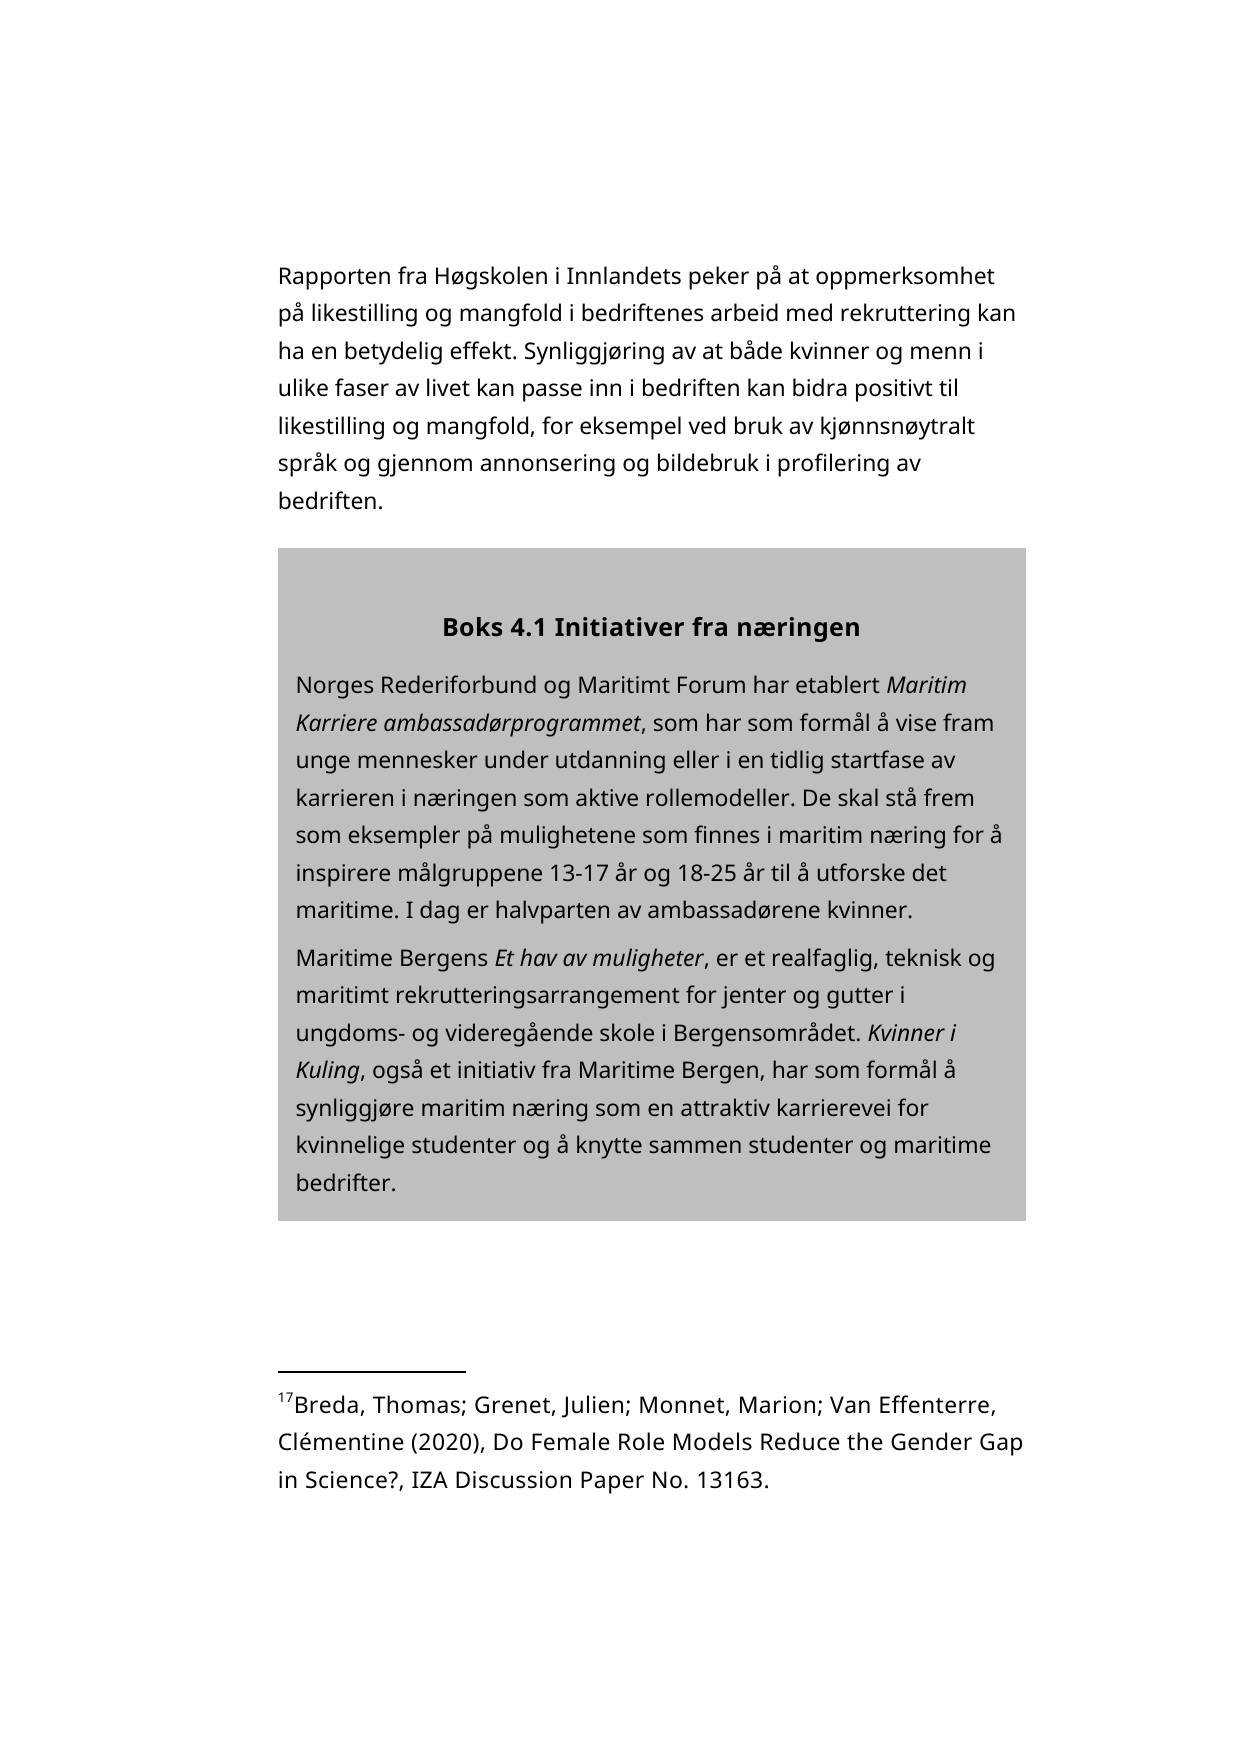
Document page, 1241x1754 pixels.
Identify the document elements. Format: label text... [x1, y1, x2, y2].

text Rapporten fra Høgskolen i Innlandets peker på at oppmerksomhet på likestilling og mangfold i bedriftenes arbeid med rekruttering kan ha en betydelig effekt. Synliggjøring av at både kvinner og menn i ulike faser av livet kan passe inn i bedriften kan bidra positivt til likestilling og mangfold, for eksempel ved bruk av kjønnsnøytralt språk og gjennom annonsering og bildebruk i profilering av bedriften. [278, 260, 1028, 516]
table_header Initiativer fra næringen Norges Rederiforbund og Maritimt Forum har etablert Maritim Karriere ambassadørprogrammet, som har som formål å vise fram unge mennesker under utdanning eller i en tidlig startfase av karrieren i næringen som aktive rollemodeller. De skal stå frem som eksempler på mulighetene som finnes i maritim næring for å inspirere målgruppene 13-17 år og 18-25 år til å utforske det maritime. I dag er halvparten av ambassadørene kvinner. Maritime Bergens Et hav av muligheter, er et realfaglig, teknisk og maritimt rekrutteringsarrangement for jenter og gutter i ungdoms- og videregående skole i Bergensområdet. Kvinner i Kuling, også et initiativ fra Maritime Bergen, har som formål å synliggjøre maritim næring som en attraktiv karrierevei for kvinnelige studenter og å knytte sammen studenter og maritime bedrifter. [278, 548, 1026, 1221]
